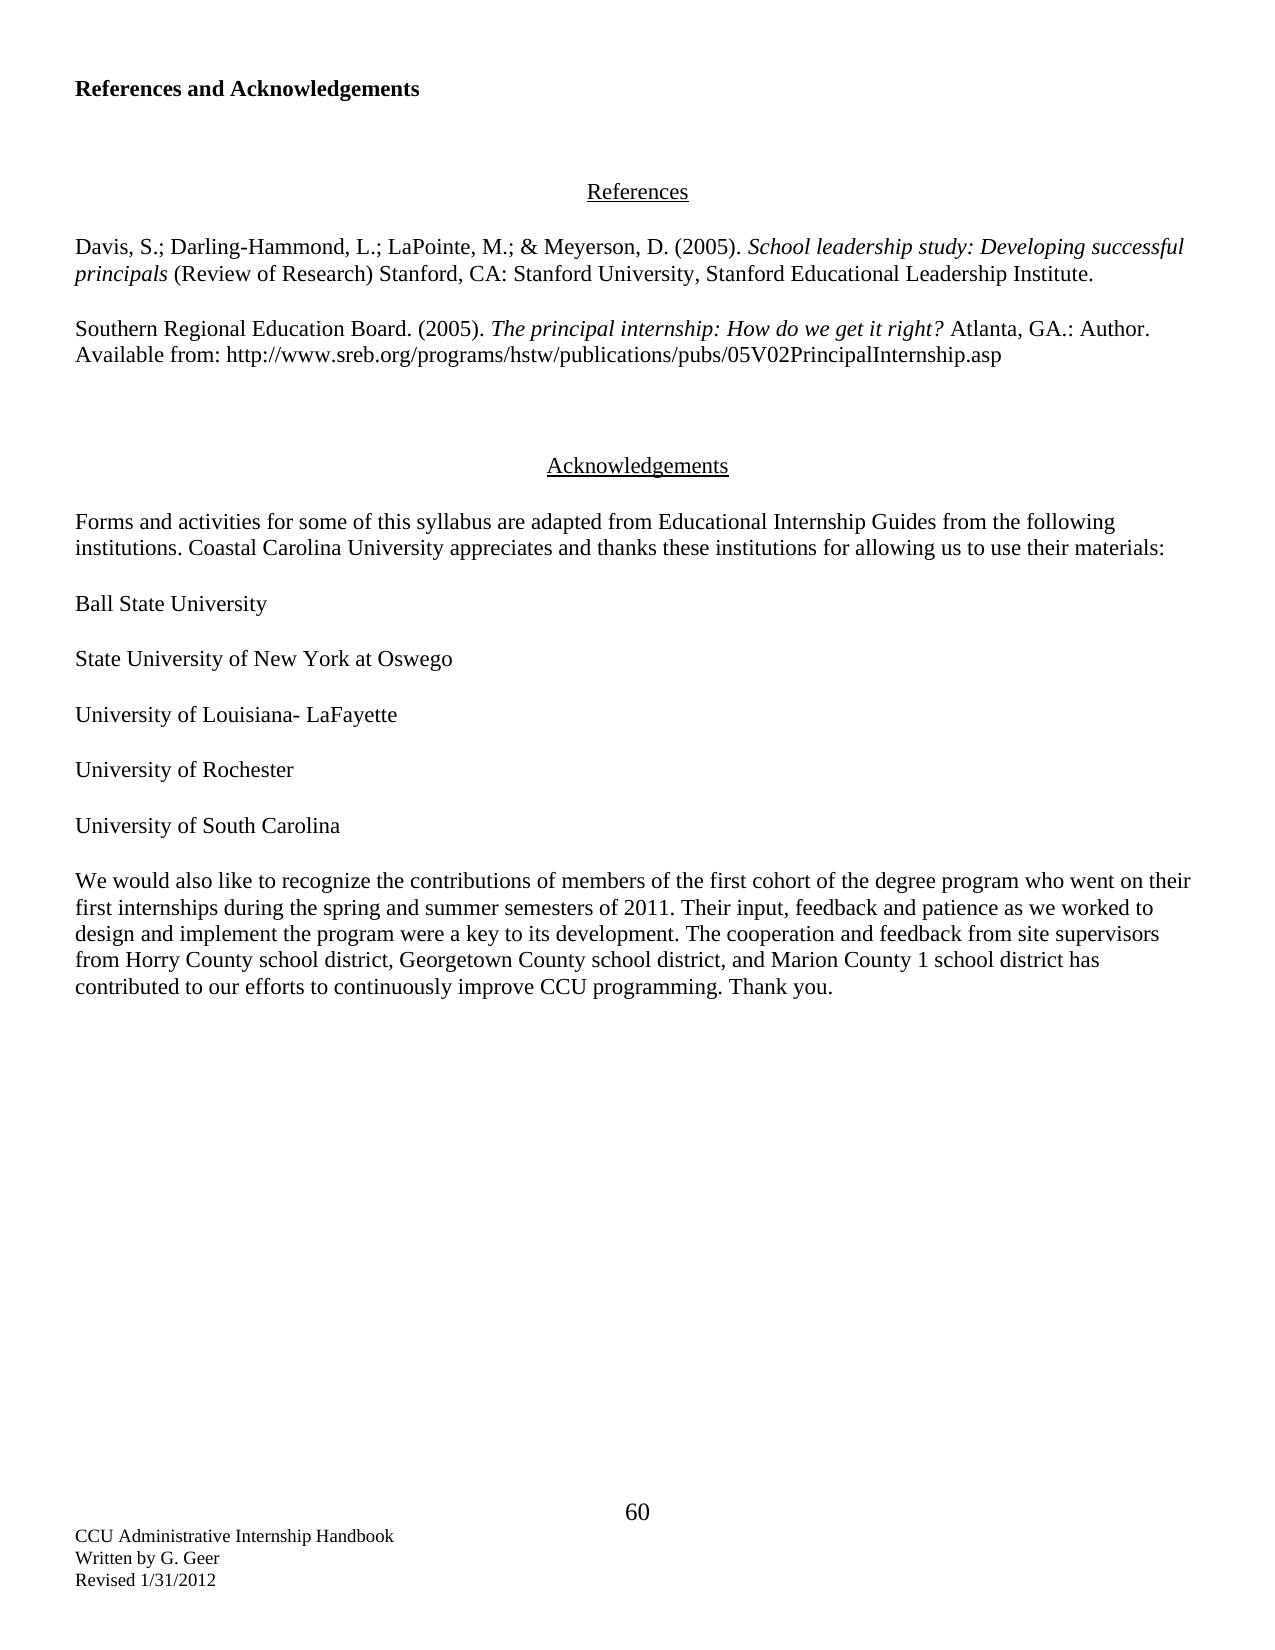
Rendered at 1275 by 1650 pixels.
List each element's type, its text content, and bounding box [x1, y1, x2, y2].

text Acknowledgements [75, 452, 1200, 479]
text University of South Carolina [75, 812, 1200, 838]
text State University of New York at Oswego [75, 645, 1200, 672]
text University of Rochester [75, 756, 1200, 783]
text Forms and activities for some of this syllabus are adapted from Educational Internship Guides from the following institutions. Coastal Carolina University appreciates and thanks these institutions for allowing us to use their materials: [75, 508, 1200, 561]
text University of Louisiana- LaFayette [75, 701, 1200, 727]
text References [75, 178, 1200, 204]
text References and Acknowledgements [75, 75, 1200, 101]
text We would also like to recognize the contributions of members of the first cohort of the degree program who went on their first internships during the spring and summer semesters of 2011. Their input, feedback and patience as we worked to design and implement the program were a key to its development. The cooperation and feedback from site supervisors from Horry County school district, Georgetown County school district, and Marion County 1 school district has contributed to our efforts to continuously improve CCU programming. Thank you. [75, 867, 1200, 999]
text Davis, S.; Darling-Hammond, L.; LaPointe, M.; & Meyerson, D. (2005). School leadership study: Developing successful principals (Review of Research) Stanford, CA: Stanford University, Stanford Educational Leadership Institute. [75, 233, 1200, 286]
text Ball State University [75, 590, 1200, 616]
text Southern Regional Education Board. (2005). The principal internship: How do we get it right? Atlanta, GA.: Author. Available from: http://www.sreb.org/programs/hstw/publications/pubs/05V02PrincipalInternship.asp [75, 315, 1200, 368]
